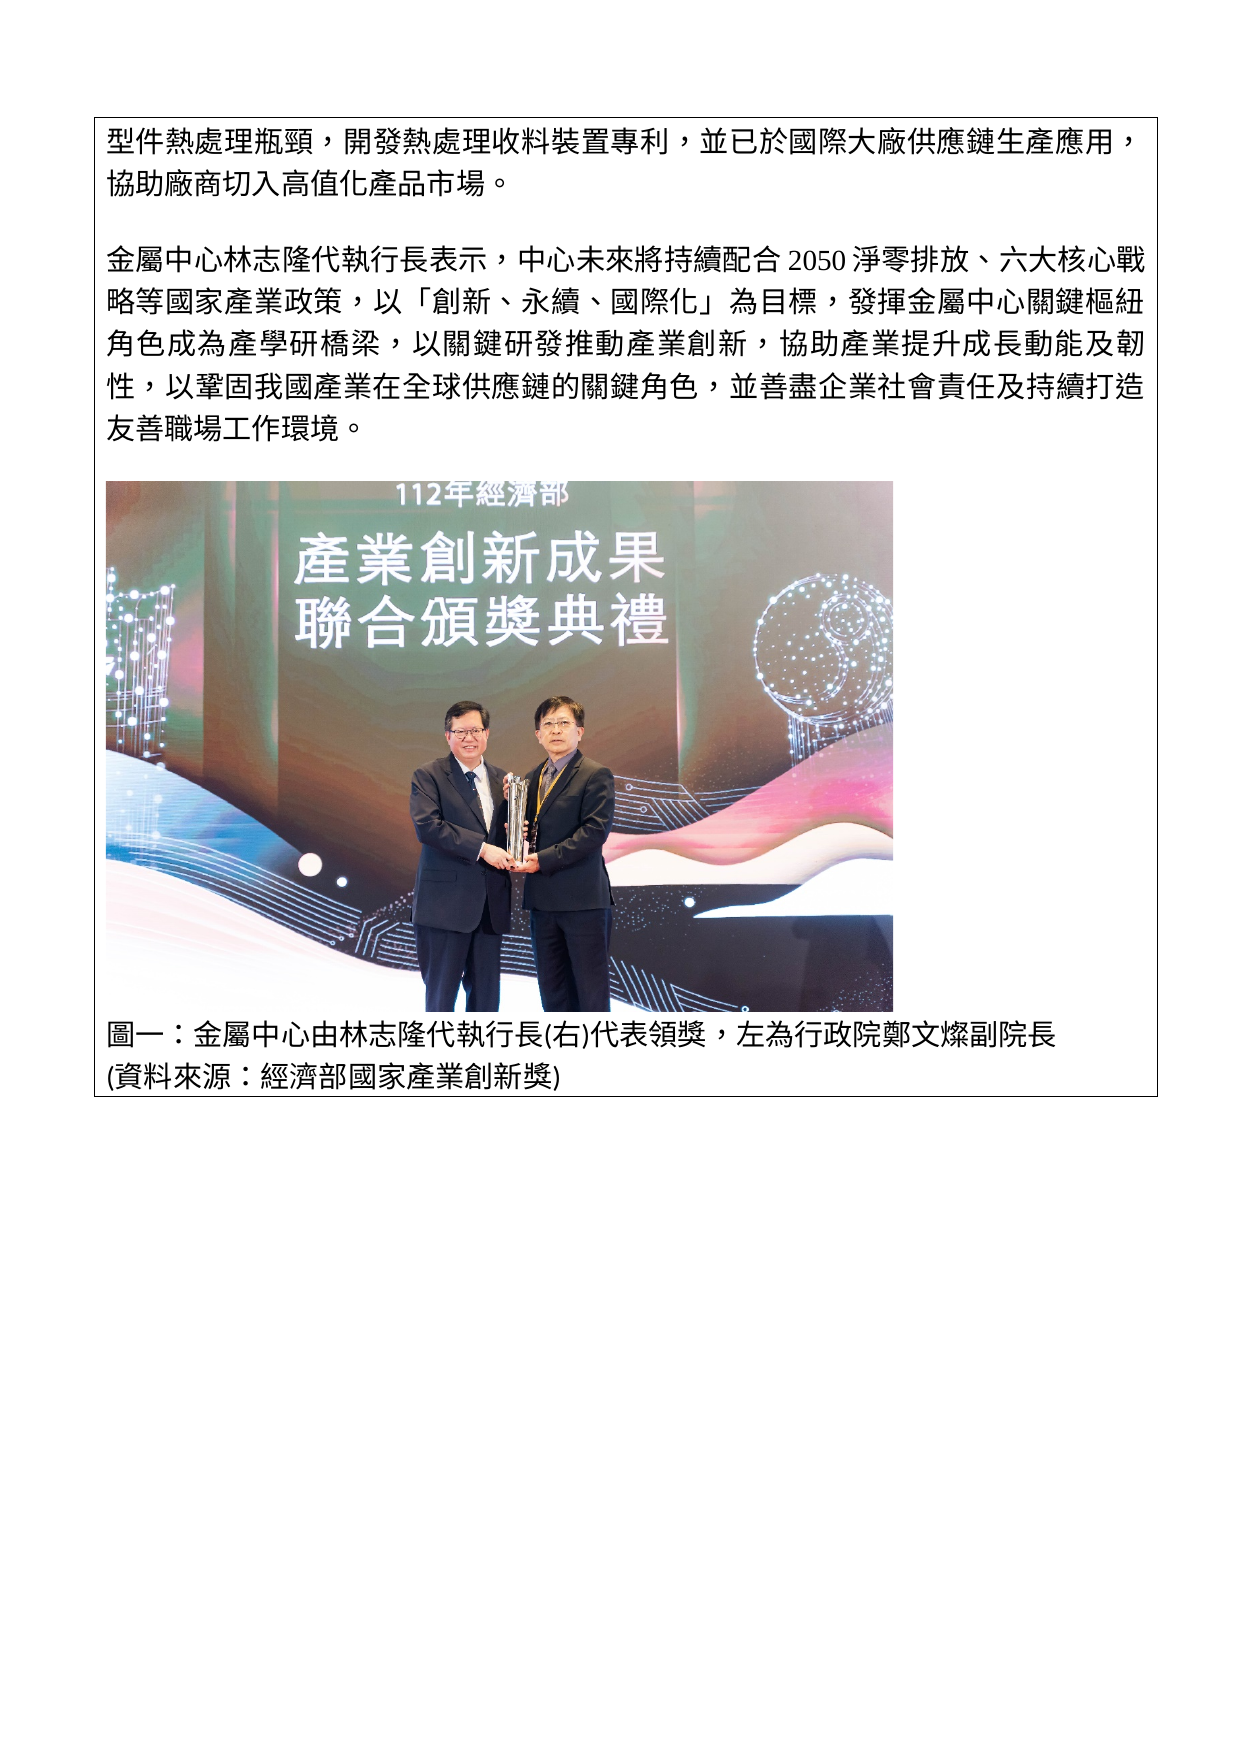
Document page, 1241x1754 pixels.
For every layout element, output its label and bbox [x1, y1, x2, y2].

table_header [95, 118, 1157, 1096]
picture [105, 481, 894, 1012]
